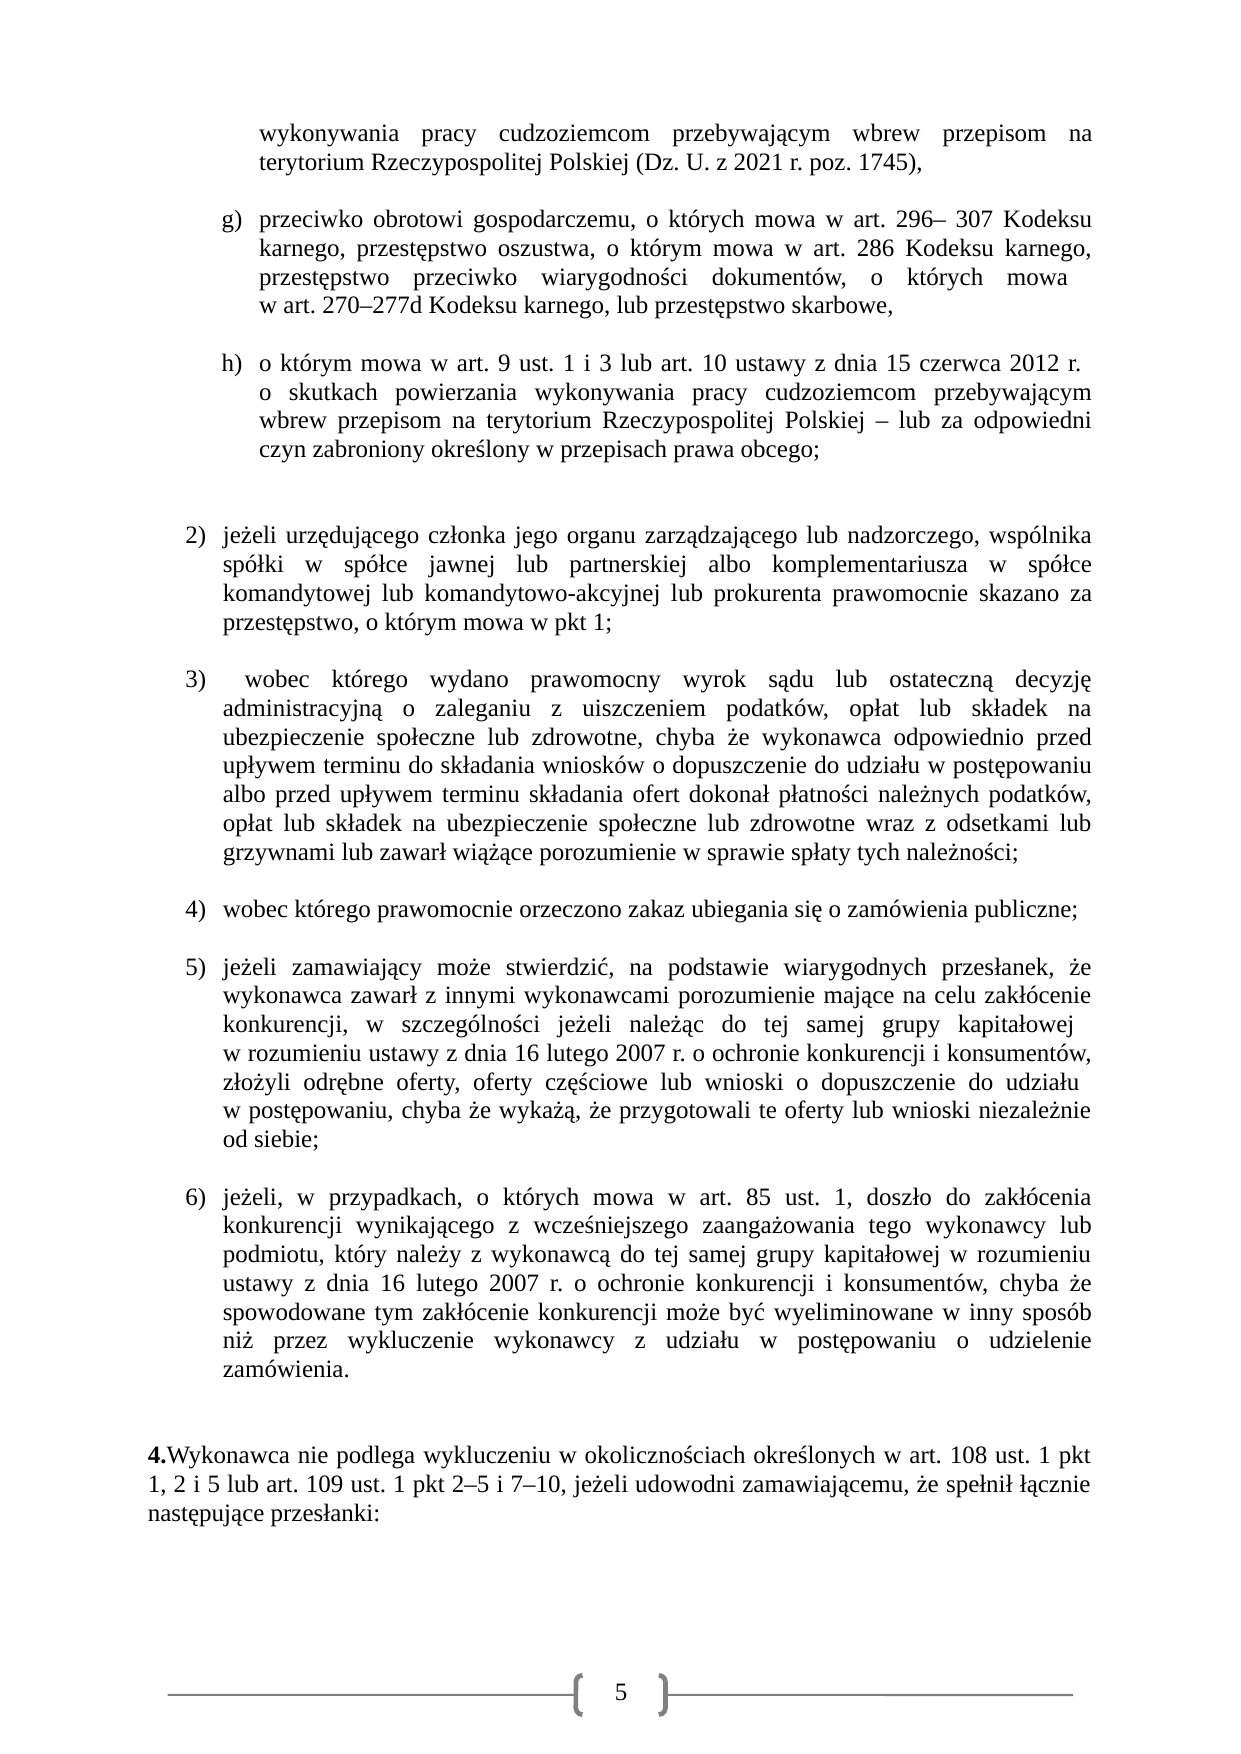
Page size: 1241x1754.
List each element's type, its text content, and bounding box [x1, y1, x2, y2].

list wobec którego wydano prawomocny wyrok sądu lub ostateczną decyzję administracyjną o zaleganiu z uiszczeniem podatków, opłat lub składek na ubezpieczenie społeczne lub zdrowotne, chyba że wykonawca odpowiednio przed upływem terminu do składania wniosków o dopuszczenie do udziału w postępowaniu albo przed upływem terminu składania ofert dokonał płatności należnych podatków, opłat lub składek na ubezpieczenie społeczne lub zdrowotne wraz z odsetkami lub grzywnami lub zawarł wiążące porozumienie w sprawie spłaty tych należności; [185, 664, 1092, 866]
list wobec którego prawomocnie orzeczono zakaz ubiegania się o zamówienia publiczne; [185, 894, 1092, 923]
text 4.Wykonawca nie podlega wykluczeniu w okolicznościach określonych w art. 108 ust. 1 pkt 1, 2 i 5 lub art. 109 ust. 1 pkt 2‒5 i 7‒10, jeżeli udowodni zamawiającemu, że spełnił łącznie następujące przesłanki: [148, 1441, 1092, 1527]
list jeżeli, w przypadkach, o których mowa w art. 85 ust. 1, doszło do zakłócenia konkurencji wynikającego z wcześniejszego zaangażowania tego wykonawcy lub podmiotu, który należy z wykonawcą do tej samej grupy kapitałowej w rozumieniu ustawy z dnia 16 lutego 2007 r. o ochronie konkurencji i konsumentów, chyba że spowodowane tym zakłócenie konkurencji może być wyeliminowane w inny sposób niż przez wykluczenie wykonawcy z udziału w postępowaniu o udzielenie zamówienia. [185, 1182, 1092, 1412]
list jeżeli urzędującego członka jego organu zarządzającego lub nadzorczego, wspólnika spółki w spółce jawnej lub partnerskiej albo komplementariusza w spółce komandytowej lub komandytowo-akcyjnej lub prokurenta prawomocnie skazano za przestępstwo, o którym mowa w pkt 1; [185, 521, 1092, 636]
list o którym mowa w art. 9 ust. 1 i 3 lub art. 10 ustawy z dnia 15 czerwca 2012 r. o skutkach powierzania wykonywania pracy cudzoziemcom przebywającym wbrew przepisom na terytorium Rzeczypospolitej Polskiej – lub za odpowiedni czyn zabroniony określony w przepisach prawa obcego; [221, 348, 1092, 463]
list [221, 118, 1092, 176]
list przeciwko obrotowi gospodarczemu, o których mowa w art. 296– 307 Kodeksu karnego, przestępstwo oszustwa, o którym mowa w art. 286 Kodeksu karnego, przestępstwo przeciwko wiarygodności dokumentów, o których mowa w art. 270–277d Kodeksu karnego, lub przestępstwo skarbowe, [221, 204, 1092, 319]
list jeżeli zamawiający może stwierdzić, na podstawie wiarygodnych przesłanek, że wykonawca zawarł z innymi wykonawcami porozumienie mające na celu zakłócenie konkurencji, w szczególności jeżeli należąc do tej samej grupy kapitałowej w rozumieniu ustawy z dnia 16 lutego 2007 r. o ochronie konkurencji i konsumentów, złożyli odrębne oferty, oferty częściowe lub wnioski o dopuszczenie do udziału w postępowaniu, chyba że wykażą, że przygotowali te oferty lub wnioski niezależnie od siebie; [185, 952, 1092, 1153]
